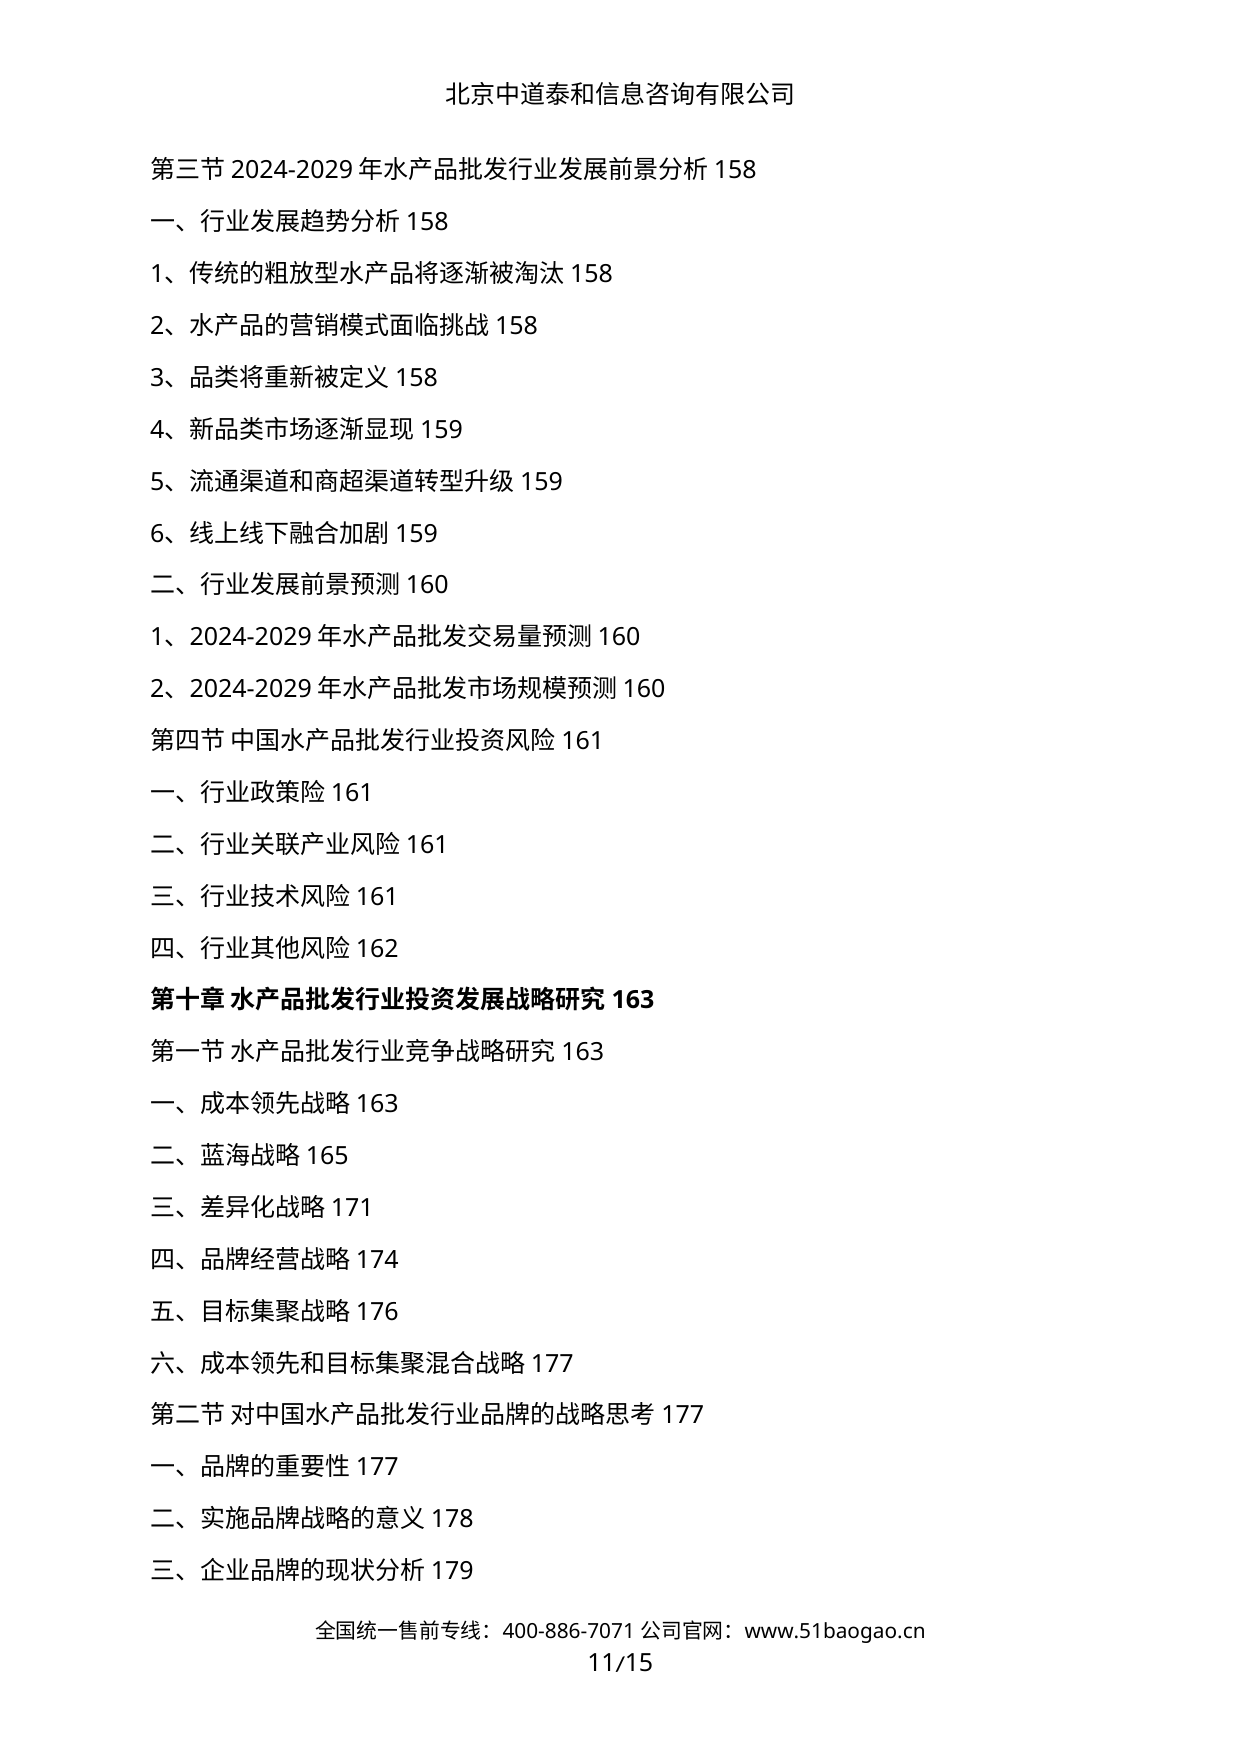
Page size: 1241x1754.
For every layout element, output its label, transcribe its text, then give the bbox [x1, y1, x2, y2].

text 四、品牌经营战略 174 [150, 1239, 1090, 1276]
text 5、流通渠道和商超渠道转型升级 159 [150, 461, 1090, 497]
text 一、成本领先战略 163 [150, 1084, 1090, 1120]
text 三、差异化战略 171 [150, 1187, 1090, 1224]
text 2、2024-2029年水产品批发市场规模预测 160 [150, 669, 1090, 705]
text 1、2024-2029年水产品批发交易量预测 160 [150, 617, 1090, 653]
text 一、品牌的重要性 177 [150, 1447, 1090, 1483]
text 4、新品类市场逐渐显现 159 [150, 409, 1090, 446]
text 第三节 2024-2029年水产品批发行业发展前景分析 158 [150, 150, 1090, 186]
text 第四节 中国水产品批发行业投资风险 161 [150, 721, 1090, 757]
text 第一节 水产品批发行业竞争战略研究 163 [150, 1032, 1090, 1068]
text 五、目标集聚战略 176 [150, 1291, 1090, 1327]
text 二、行业发展前景预测 160 [150, 565, 1090, 601]
text 二、行业关联产业风险 161 [150, 824, 1090, 861]
text 二、蓝海战略 165 [150, 1136, 1090, 1172]
text 三、行业技术风险 161 [150, 876, 1090, 912]
text 四、行业其他风险 162 [150, 928, 1090, 964]
text 1、传统的粗放型水产品将逐渐被淘汰 158 [150, 254, 1090, 290]
text 一、行业发展趋势分析 158 [150, 202, 1090, 238]
text 一、行业政策险 161 [150, 772, 1090, 809]
text 第二节 对中国水产品批发行业品牌的战略思考 177 [150, 1395, 1090, 1431]
text 二、实施品牌战略的意义 178 [150, 1499, 1090, 1535]
text 三、企业品牌的现状分析 179 [150, 1551, 1090, 1587]
text 3、品类将重新被定义 158 [150, 357, 1090, 394]
text 第十章 水产品批发行业投资发展战略研究 163 [150, 980, 1090, 1016]
text 2、水产品的营销模式面临挑战 158 [150, 306, 1090, 342]
text 六、成本领先和目标集聚混合战略 177 [150, 1343, 1090, 1379]
text 6、线上线下融合加剧 159 [150, 513, 1090, 549]
